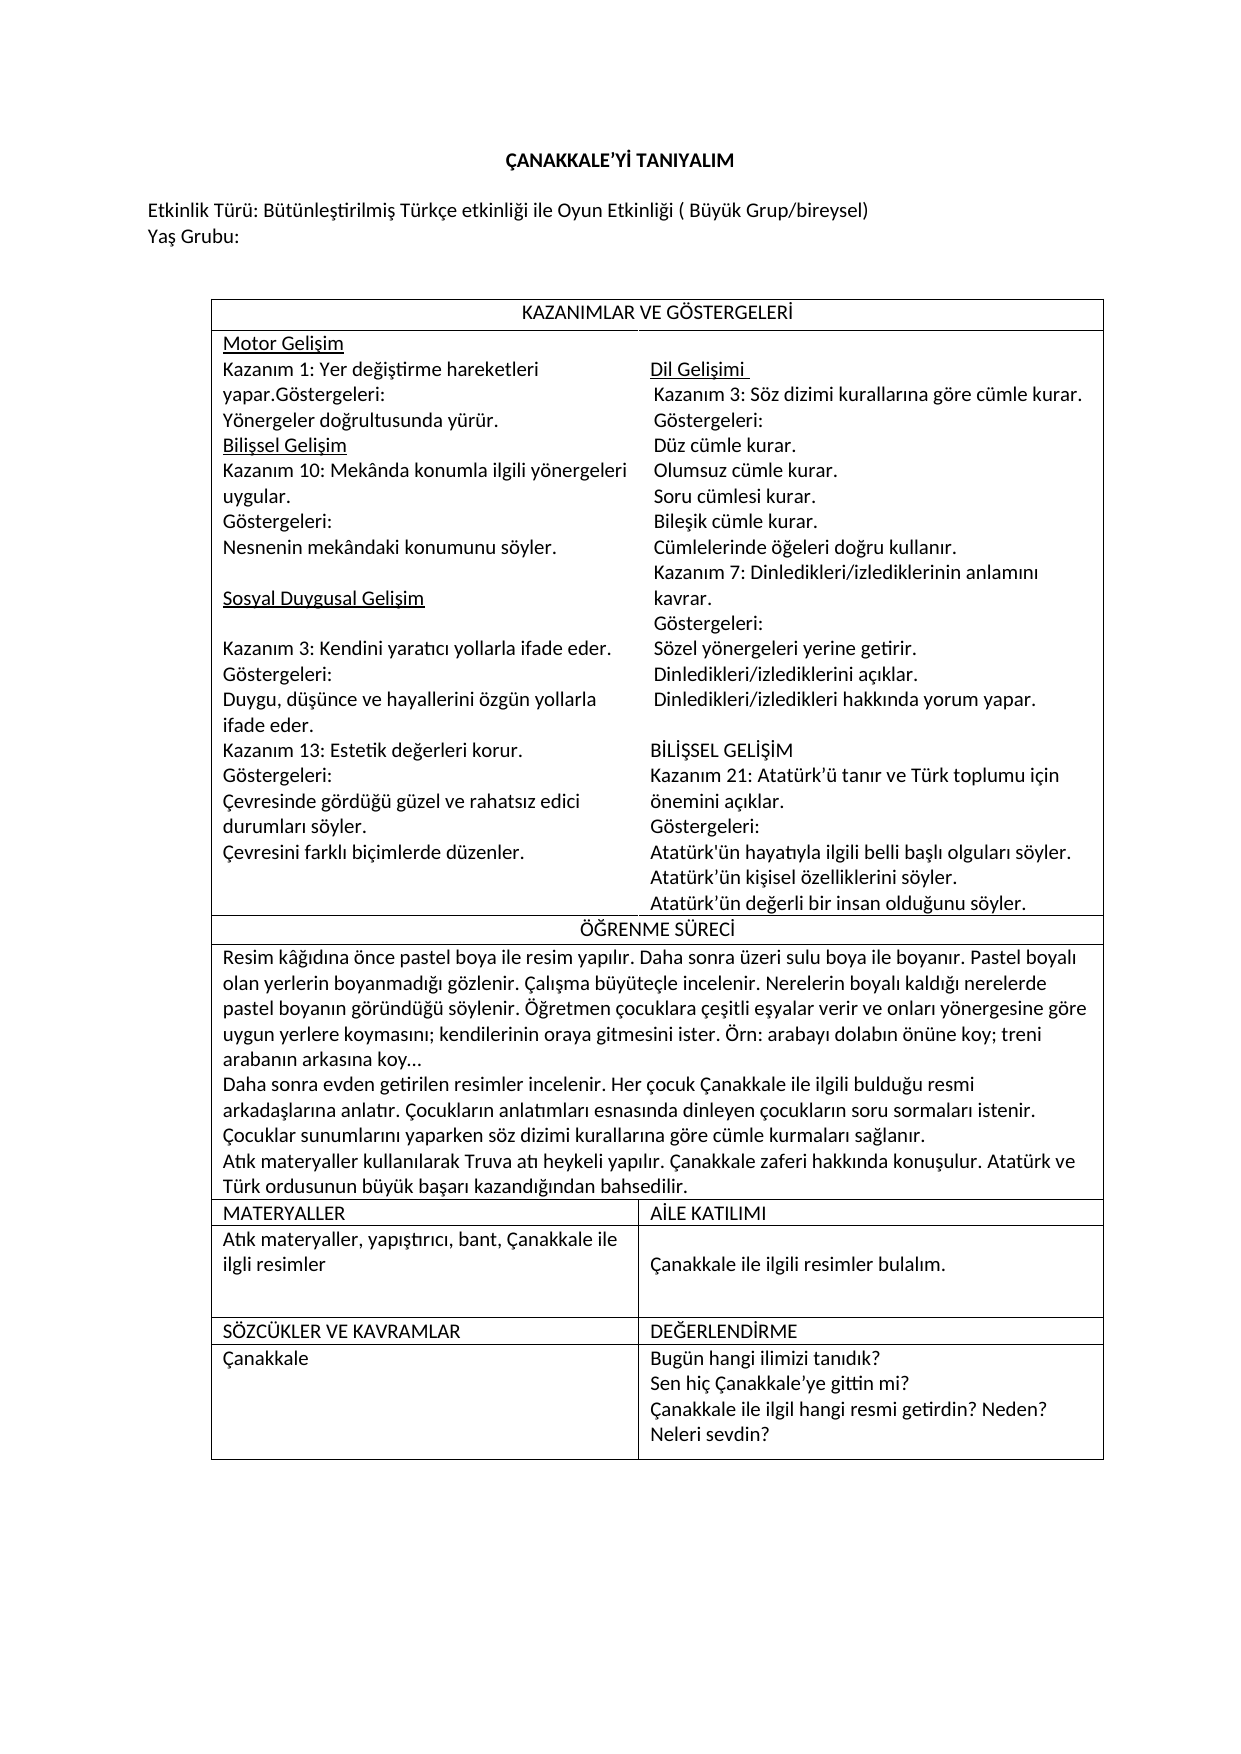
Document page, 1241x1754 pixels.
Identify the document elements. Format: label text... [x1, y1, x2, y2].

text Yaş Grubu: [148, 223, 1093, 248]
table_cell AİLE KATILIMI [639, 1200, 1103, 1225]
table_cell Bugün hangi ilimizi tanıdık? Sen hiç Çanakkale’ye gittin mi? Çanakkale ile ilgil hangi resmi getirdin? Neden? Neleri sevdin? [639, 1345, 1103, 1459]
table_cell Motor Gelişim Kazanım 1: Yer değiştirme hareketleri yapar.Göstergeleri: Yönergeler doğrultusunda yürür. Bilişsel Gelişim Kazanım 10: Mekânda konumla ilgili yönergeleri uygular. Göstergeleri: Nesnenin mekândaki konumunu söyler. Sosyal Duygusal Gelişim Kazanım 3: Kendini yaratıcı yollarla ifade eder. Göstergeleri: Duygu, düşünce ve hayallerini özgün yollarla ifade eder. Kazanım 13: Estetik değerleri korur. Göstergeleri: Çevresinde gördüğü güzel ve rahatsız edici durumları söyler. Çevresini farklı biçimlerde düzenler. [212, 331, 638, 915]
table_cell MATERYALLER [212, 1200, 638, 1225]
table_cell Dil Gelişimi Kazanım 3: Söz dizimi kurallarına göre cümle kurar. Göstergeleri: Düz cümle kurar. Olumsuz cümle kurar. Soru cümlesi kurar. Bileşik cümle kurar. Cümlelerinde öğeleri doğru kullanır. Kazanım 7: Dinledikleri/izlediklerinin anlamını kavrar. Göstergeleri: Sözel yönergeleri yerine getirir. Dinledikleri/izlediklerini açıklar. Dinledikleri/izledikleri hakkında yorum yapar. BİLİŞSEL GELİŞİM Kazanım 21: Atatürk’ü tanır ve Türk toplumu için önemini açıklar. Göstergeleri: Atatürk'ün hayatıyla ilgili belli başlı olguları söyler. Atatürk’ün kişisel özelliklerini söyler. Atatürk’ün değerli bir insan olduğunu söyler. [639, 331, 1103, 915]
text ÇANAKKALE’Yİ TANIYALIM [148, 148, 1093, 173]
table_cell SÖZCÜKLER VE KAVRAMLAR [212, 1318, 638, 1344]
text Etkinlik Türü: Bütünleştirilmiş Türkçe etkinliği ile Oyun Etkinliği ( Büyük Grup/bireysel) [148, 198, 1093, 223]
table_cell DEĞERLENDİRME [639, 1318, 1103, 1344]
table_cell ÖĞRENME SÜRECİ [212, 916, 1103, 943]
table_cell Resim kâğıdına önce pastel boya ile resim yapılır. Daha sonra üzeri sulu boya ile boyanır. Pastel boyalı olan yerlerin boyanmadığı gözlenir. Çalışma büyüteçle incelenir. Nerelerin boyalı kaldığı nerelerde pastel boyanın göründüğü söylenir. Öğretmen çocuklara çeşitli eşyalar verir ve onları yönergesine göre uygun yerlere koymasını; kendilerinin oraya gitmesini ister. Örn: arabayı dolabın önüne koy; treni arabanın arkasına koy… Daha sonra evden getirilen resimler incelenir. Her çocuk Çanakkale ile ilgili bulduğu resmi arkadaşlarına anlatır. Çocukların anlatımları esnasında dinleyen çocukların soru sormaları istenir. Çocuklar sunumlarını yaparken söz dizimi kurallarına göre cümle kurmaları sağlanır. Atık materyaller kullanılarak Truva atı heykeli yapılır. Çanakkale zaferi hakkında konuşulur. Atatürk ve Türk ordusunun büyük başarı kazandığından bahsedilir. [212, 945, 1103, 1199]
table_header KAZANIMLAR VE GÖSTERGELERİ [212, 300, 1103, 329]
table_cell Atık materyaller, yapıştırıcı, bant, Çanakkale ile ilgli resimler [212, 1226, 638, 1317]
table_cell Çanakkale ile ilgili resimler bulalım. [639, 1226, 1103, 1317]
table_cell Çanakkale [212, 1345, 638, 1459]
